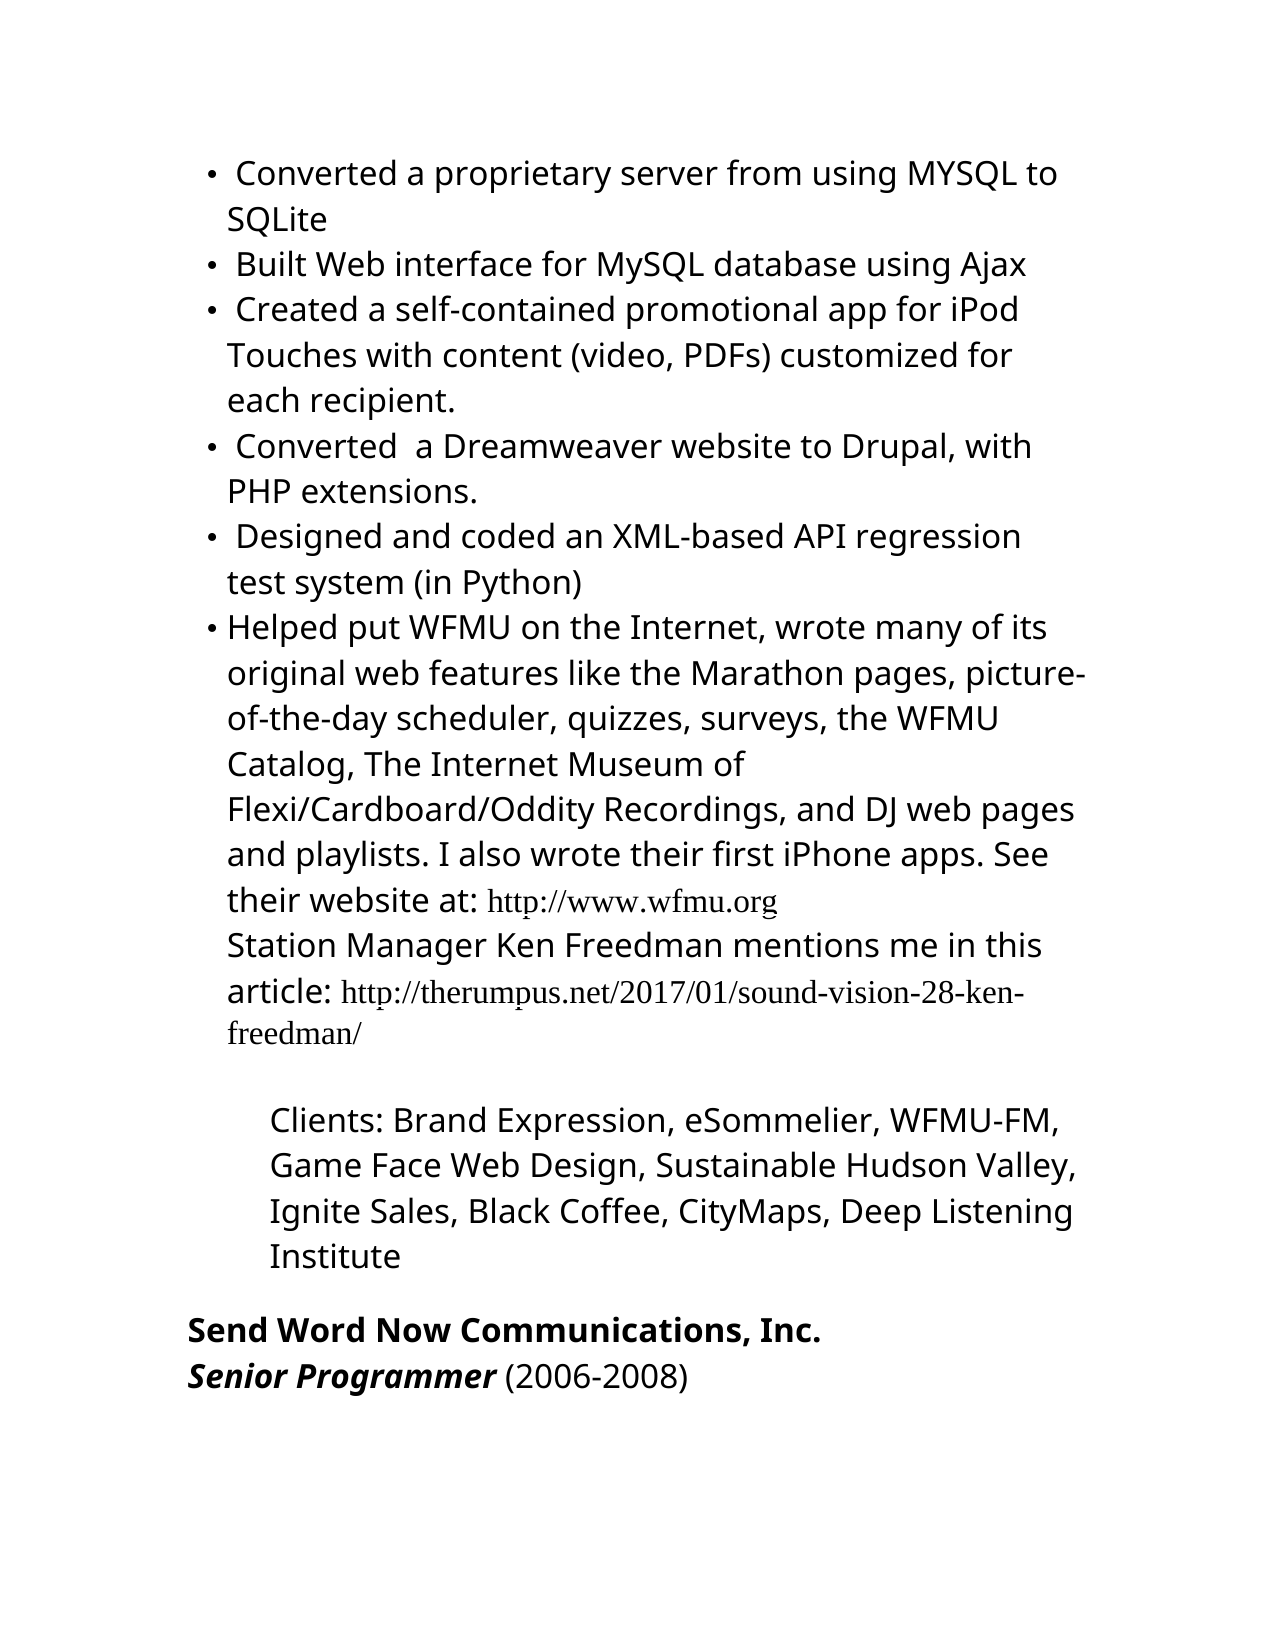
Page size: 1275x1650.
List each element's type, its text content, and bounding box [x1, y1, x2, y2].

list Converted a Dreamweaver website to Drupal, with PHP extensions. [206, 422, 1087, 513]
list Helped put WFMU on the Internet, wrote many of its original web features like the Marathon pages, picture-of-the-day scheduler, quizzes, surveys, the WFMU Catalog, The Internet Museum of Flexi/Cardboard/Oddity Recordings, and DJ web pages and playlists. I also wrote their first iPhone apps. See their website at: http://www.wfmu.org Station Manager Ken Freedman mentions me in this article: http://therumpus.net/2017/01/sound-vision-28-ken-freedman/ [206, 604, 1087, 1051]
list Designed and coded an XML-based API regression test system (in Python) [206, 513, 1087, 604]
text Send Word Now Communications, Inc. [187, 1307, 1087, 1352]
list Built Web interface for MySQL database using Ajax [206, 241, 1087, 286]
text Clients: Brand Expression, eSommelier, WFMU-FM, Game Face Web Design, Sustainable Hudson Valley, Ignite Sales, Black Coffee, CityMaps, Deep Listening Institute [269, 1097, 1087, 1278]
list Converted a proprietary server from using MYSQL to SQLite [206, 150, 1087, 241]
text Senior Programmer (2006-2008) [187, 1352, 1087, 1398]
list Created a self-contained promotional app for iPod Touches with content (video, PDFs) customized for each recipient. [206, 286, 1087, 422]
